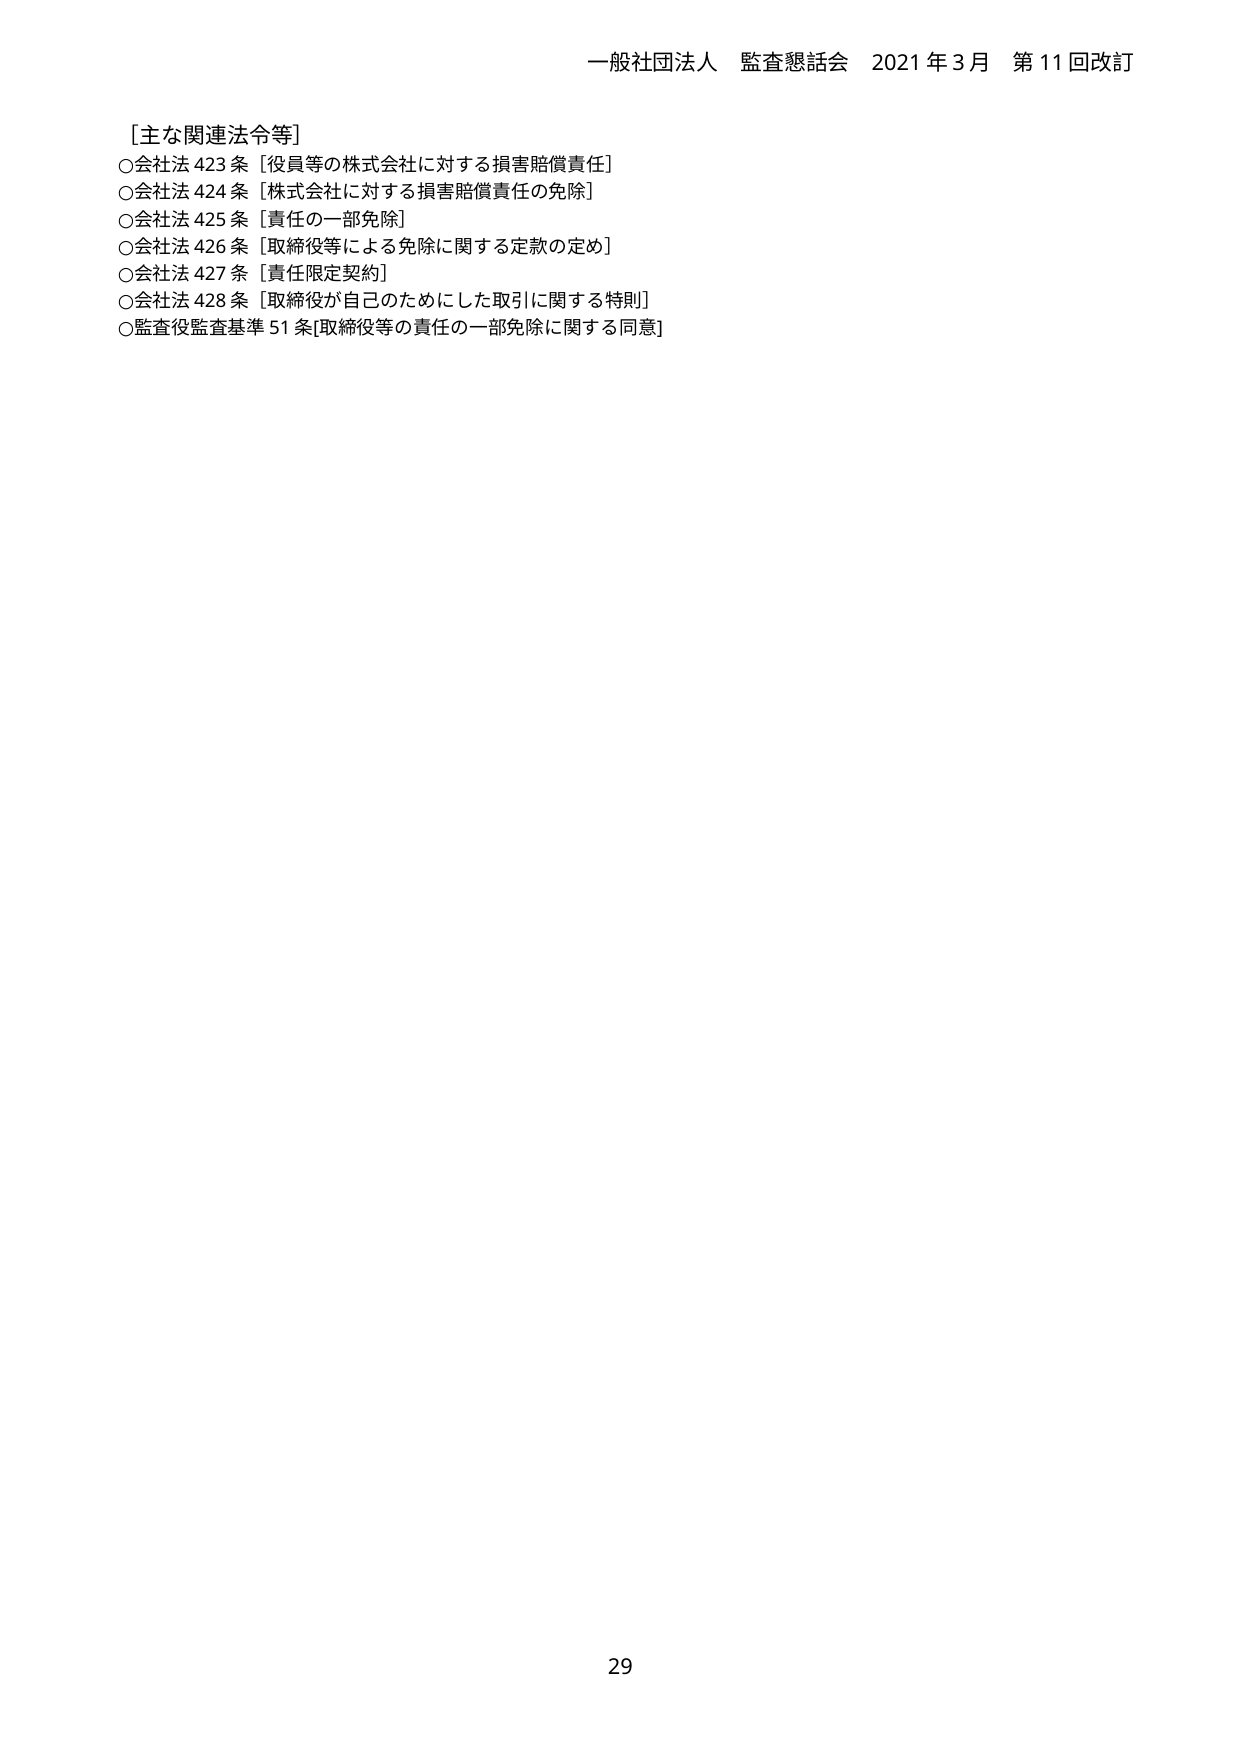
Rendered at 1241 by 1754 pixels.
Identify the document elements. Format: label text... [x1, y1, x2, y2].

table_cell ［主な関連法令等］ [106, 118, 1134, 150]
table_cell ○会社法423条［役員等の株式会社に対する損害賠償責任］ ○会社法424条［株式会社に対する損害賠償責任の免除］ ○会社法425条［責任の一部免除］ ○会社法426条［取締役等による免除に関する定款の定め］ ○会社法427条［責任限定契約］ ○会社法428条［取締役が自己のためにした取引に関する特則］ ○監査役監査基準51条[取締役等の責任の一部免除に関する同意] [106, 150, 1134, 340]
